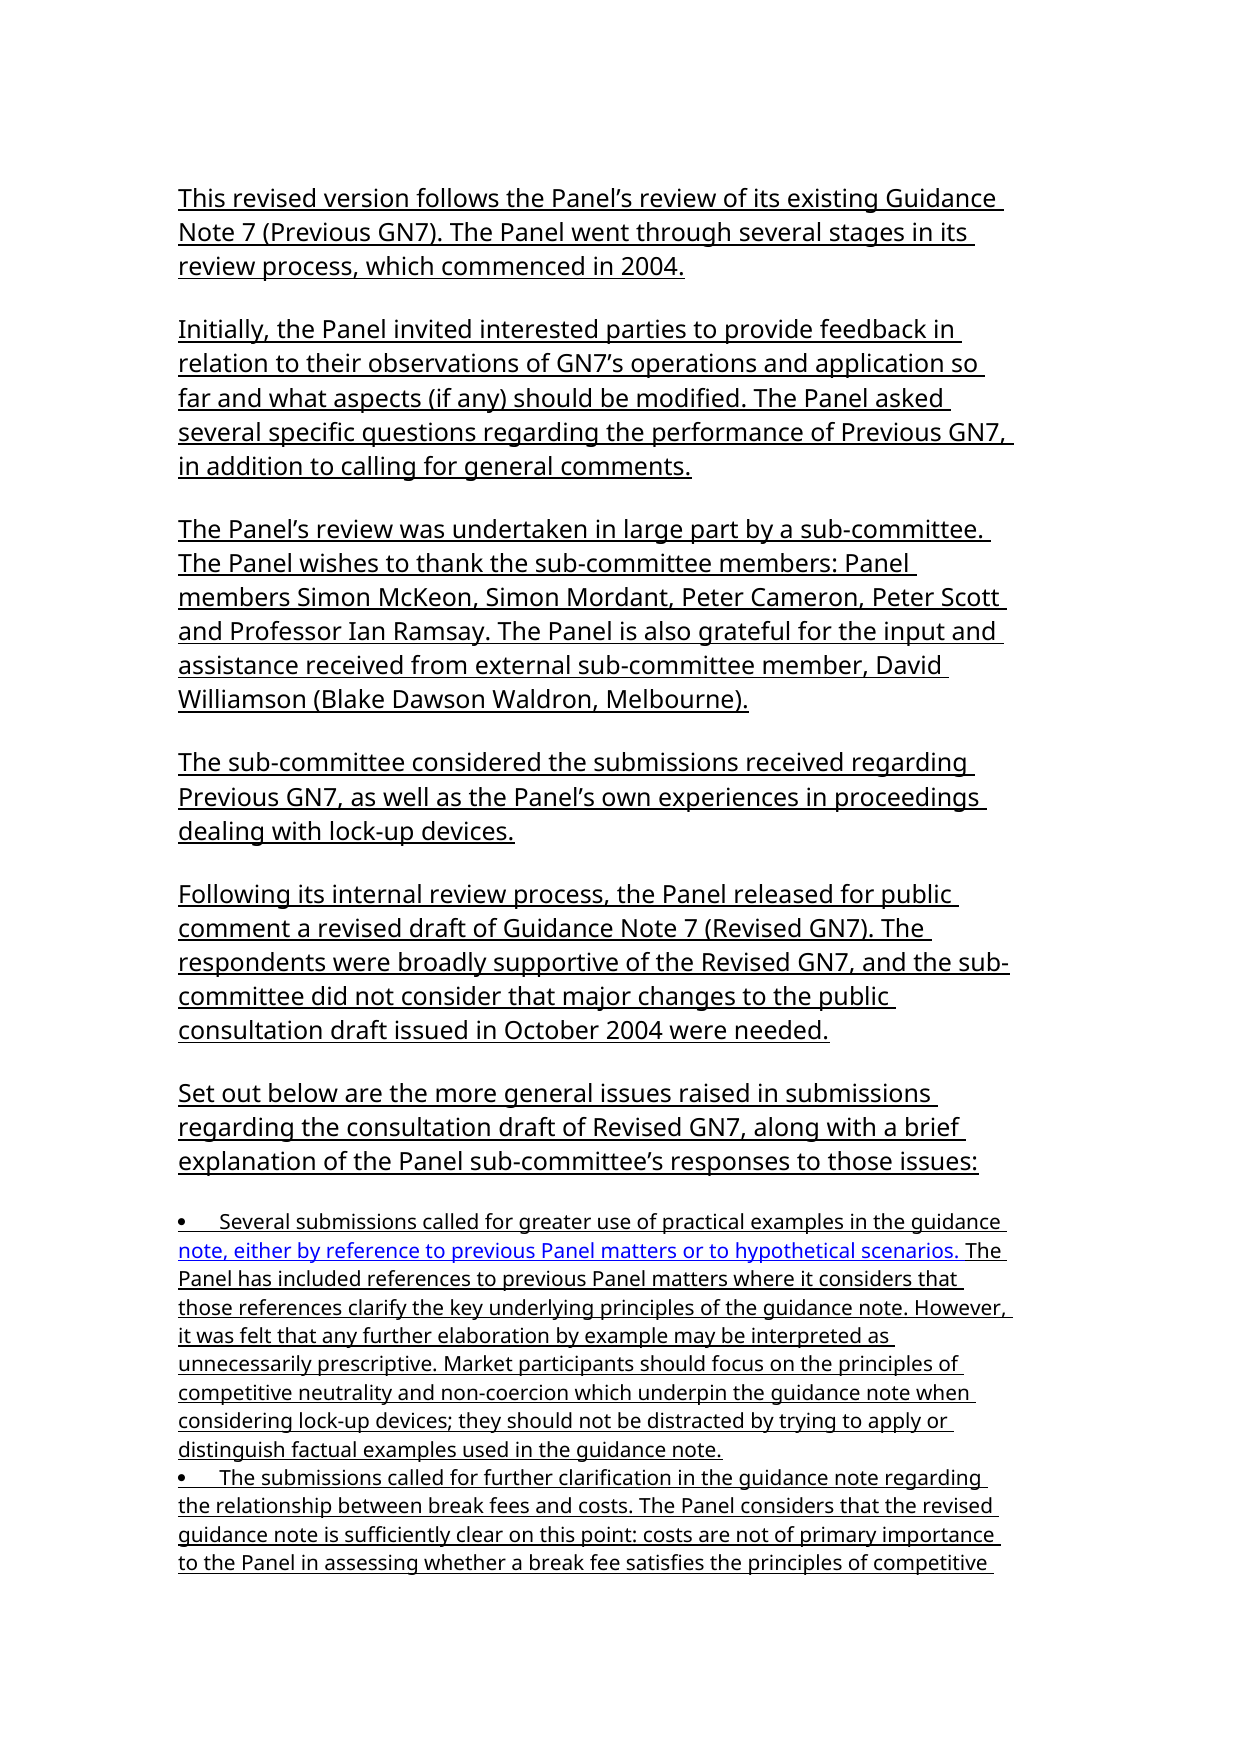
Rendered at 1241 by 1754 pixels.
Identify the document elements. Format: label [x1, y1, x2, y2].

table_cell [176, 150, 1015, 1578]
